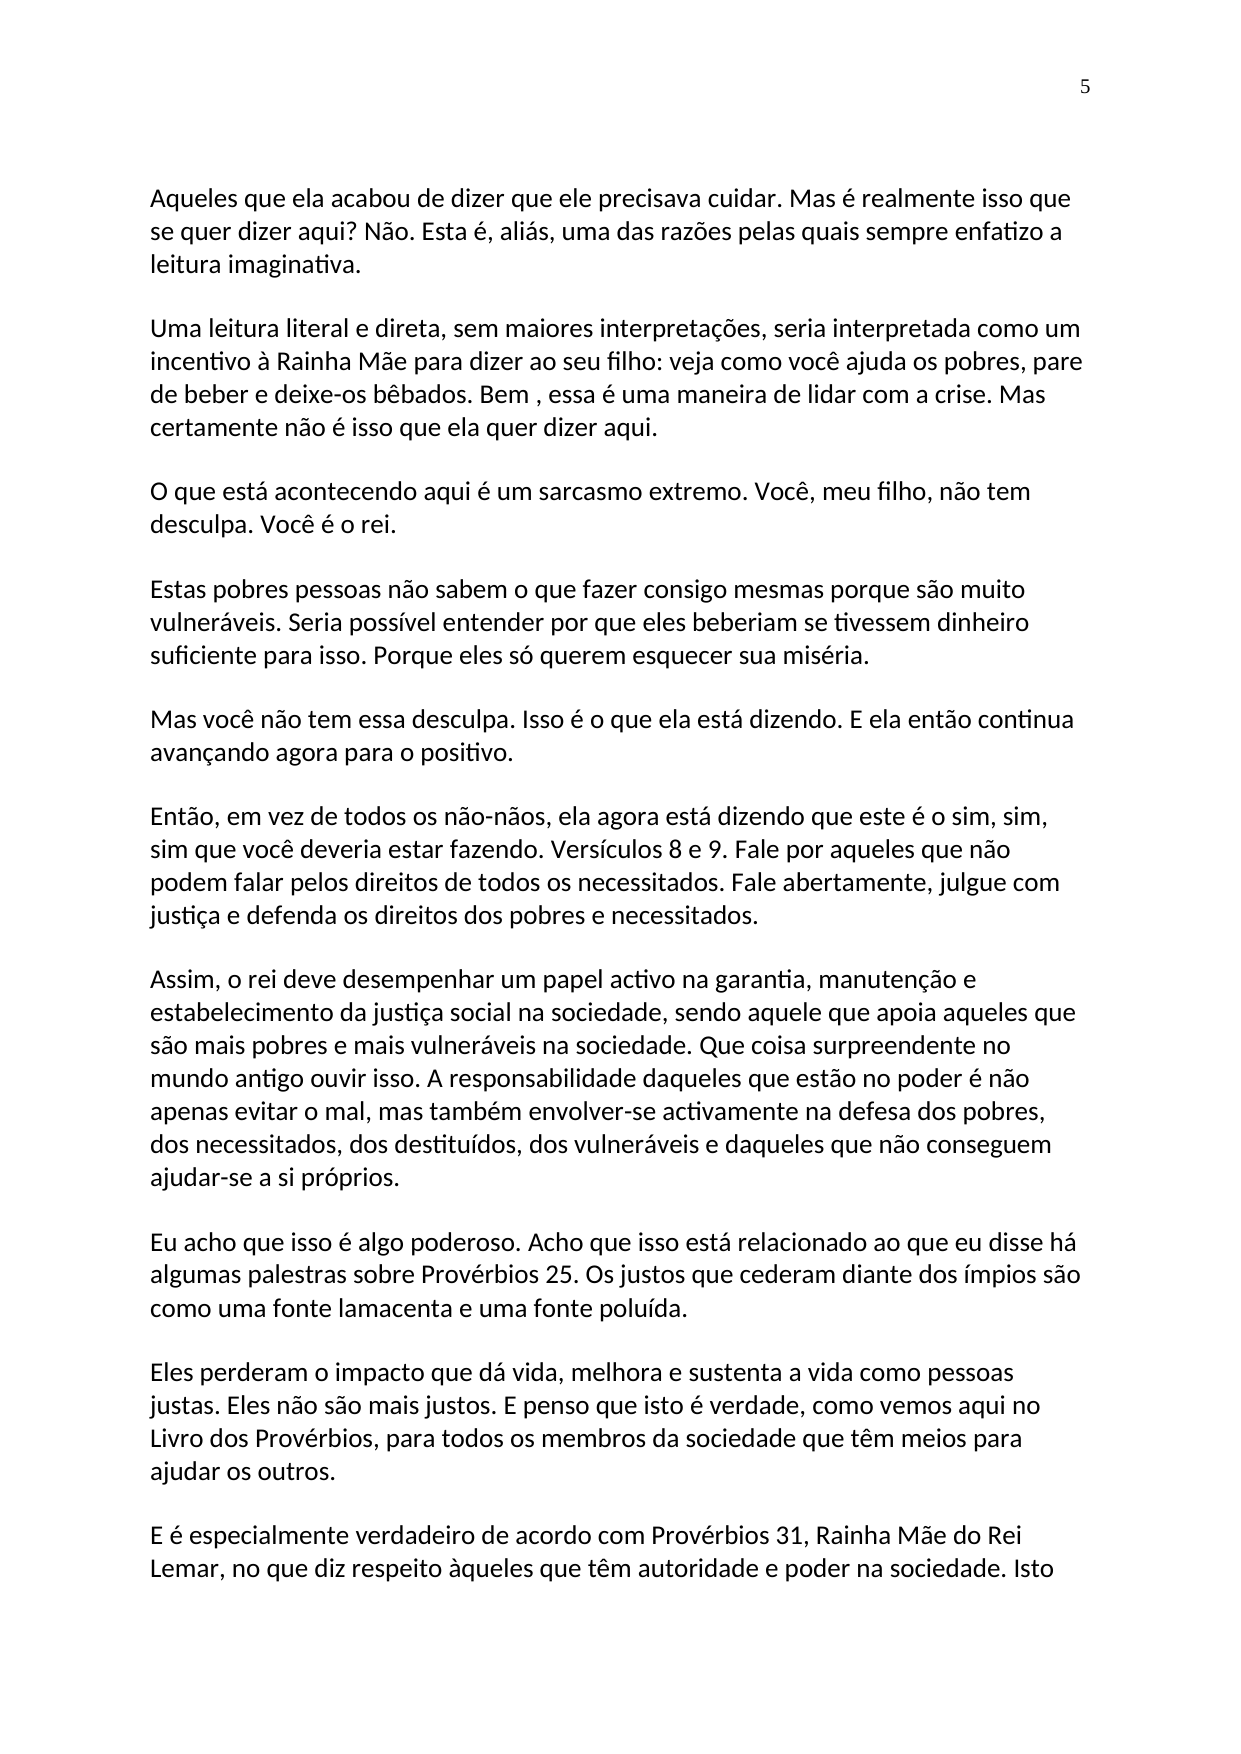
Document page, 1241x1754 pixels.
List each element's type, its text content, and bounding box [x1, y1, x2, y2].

text Eles perderam o impacto que dá vida, melhora e sustenta a vida como pessoas justas. Eles não são mais justos. E penso que isto é verdade, como vemos aqui no Livro dos Provérbios, para todos os membros da sociedade que têm meios para ajudar os outros. [150, 1355, 1090, 1487]
text Então, em vez de todos os não-nãos, ela agora está dizendo que este é o sim, sim, sim que você deveria estar fazendo. Versículos 8 e 9. Fale por aqueles que não podem falar pelos direitos de todos os necessitados. Fale abertamente, julgue com justiça e defenda os direitos dos pobres e necessitados. [150, 799, 1090, 931]
text Mas você não tem essa desculpa. Isso é o que ela está dizendo. E ela então continua avançando agora para o positivo. [150, 702, 1090, 768]
text Assim, o rei deve desempenhar um papel activo na garantia, manutenção e estabelecimento da justiça social na sociedade, sendo aquele que apoia aqueles que são mais pobres e mais vulneráveis na sociedade. Que coisa surpreendente no mundo antigo ouvir isso. A responsabilidade daqueles que estão no poder é não apenas evitar o mal, mas também envolver-se activamente na defesa dos pobres, dos necessitados, dos destituídos, dos vulneráveis e daqueles que não conseguem ajudar-se a si próprios. [150, 962, 1090, 1193]
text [150, 1518, 1090, 1584]
text Estas pobres pessoas não sabem o que fazer consigo mesmas porque são muito vulneráveis. Seria possível entender por que eles beberiam se tivessem dinheiro suficiente para isso. Porque eles só querem esquecer sua miséria. [150, 572, 1090, 671]
text Uma leitura literal e direta, sem maiores interpretações, seria interpretada como um incentivo à Rainha Mãe para dizer ao seu filho: veja como você ajuda os pobres, pare de beber e deixe-os bêbados. Bem , essa é uma maneira de lidar com a crise. Mas certamente não é isso que ela quer dizer aqui. [150, 311, 1090, 443]
text O que está acontecendo aqui é um sarcasmo extremo. Você, meu filho, não tem desculpa. Você é o rei. [150, 474, 1090, 541]
text Eu acho que isso é algo poderoso. Acho que isso está relacionado ao que eu disse há algumas palestras sobre Provérbios 25. Os justos que cederam diante dos ímpios são como uma fonte lamacenta e uma fonte poluída. [150, 1225, 1090, 1324]
text Aqueles que ela acabou de dizer que ele precisava cuidar. Mas é realmente isso que se quer dizer aqui? Não. Esta é, aliás, uma das razões pelas quais sempre enfatizo a leitura imaginativa. [150, 181, 1090, 280]
